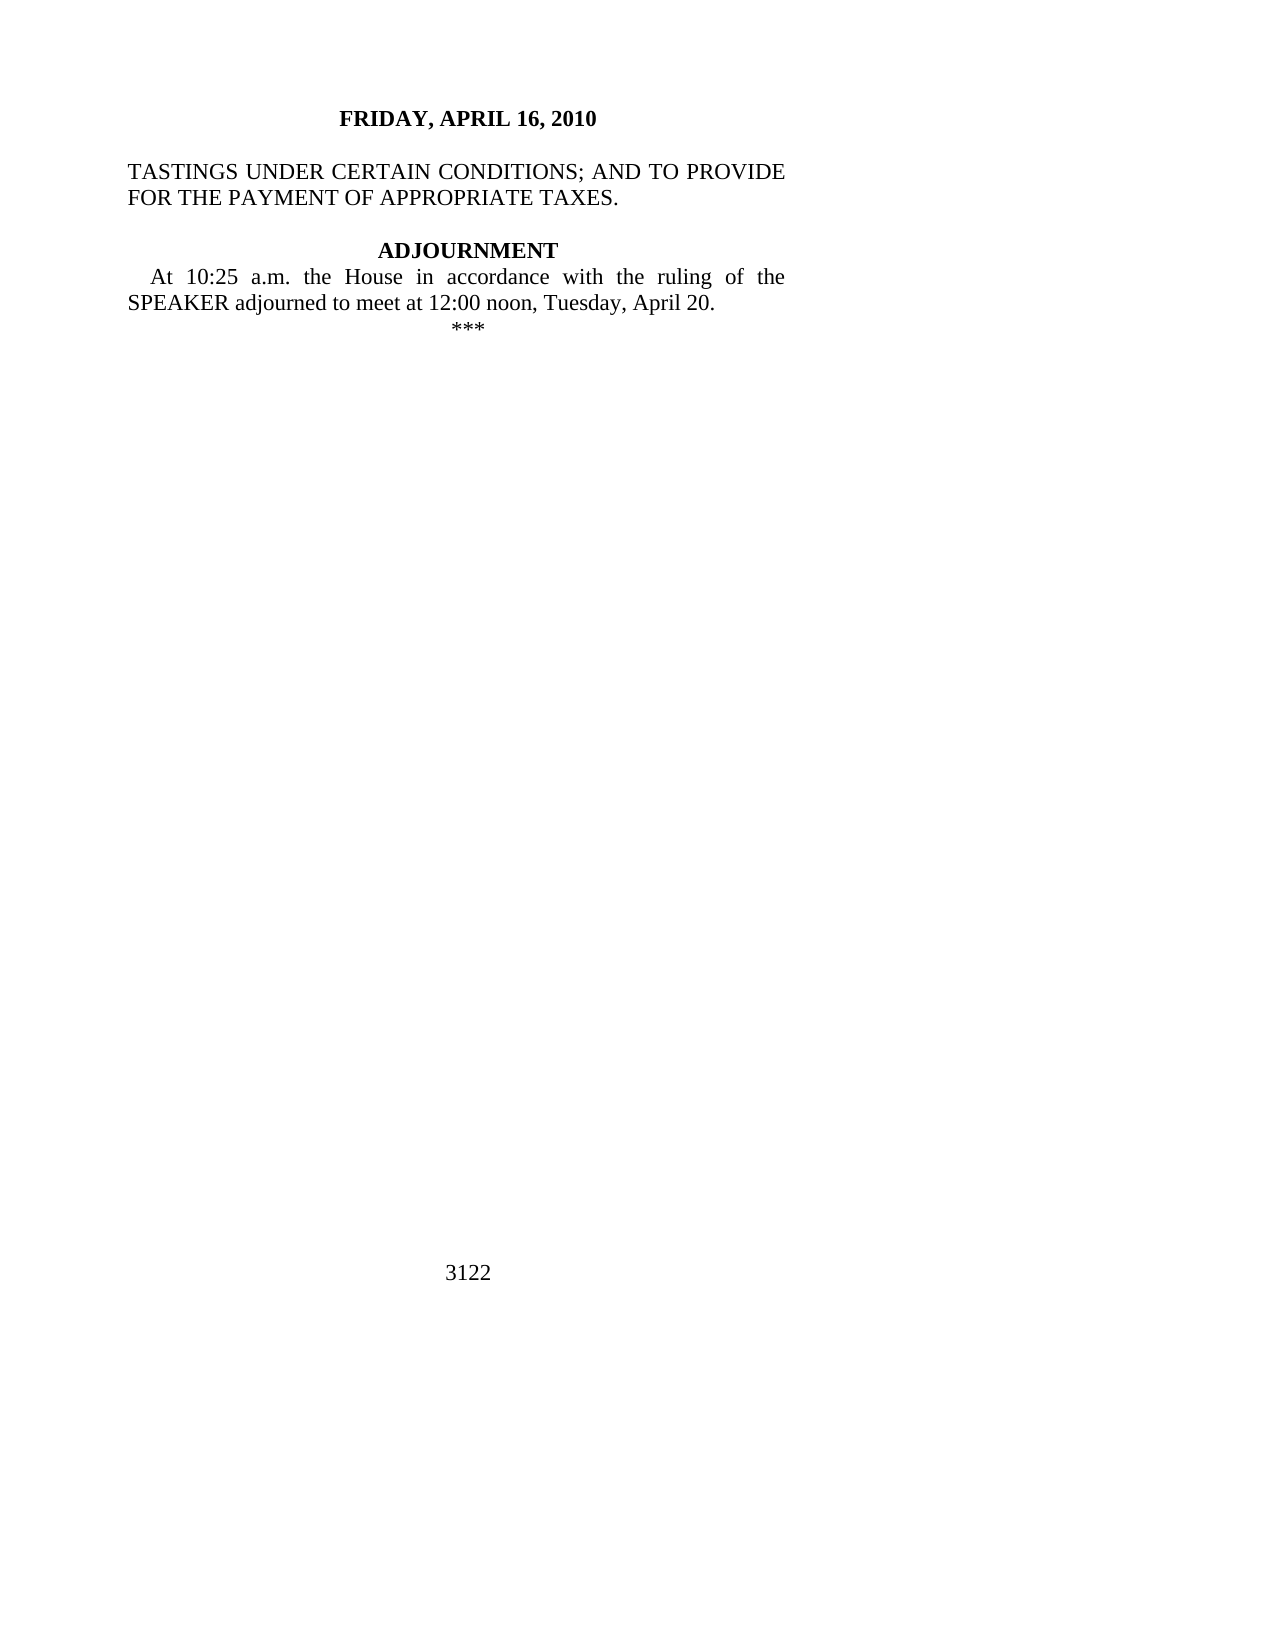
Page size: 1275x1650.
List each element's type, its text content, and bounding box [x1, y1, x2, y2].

text ADJOURNMENT [127, 237, 786, 263]
text *** [127, 316, 786, 342]
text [127, 158, 786, 210]
text At 10:25 a.m. the House in accordance with the ruling of the SPEAKER adjourned to meet at 12:00 noon, Tuesday, April 20. [127, 263, 786, 316]
